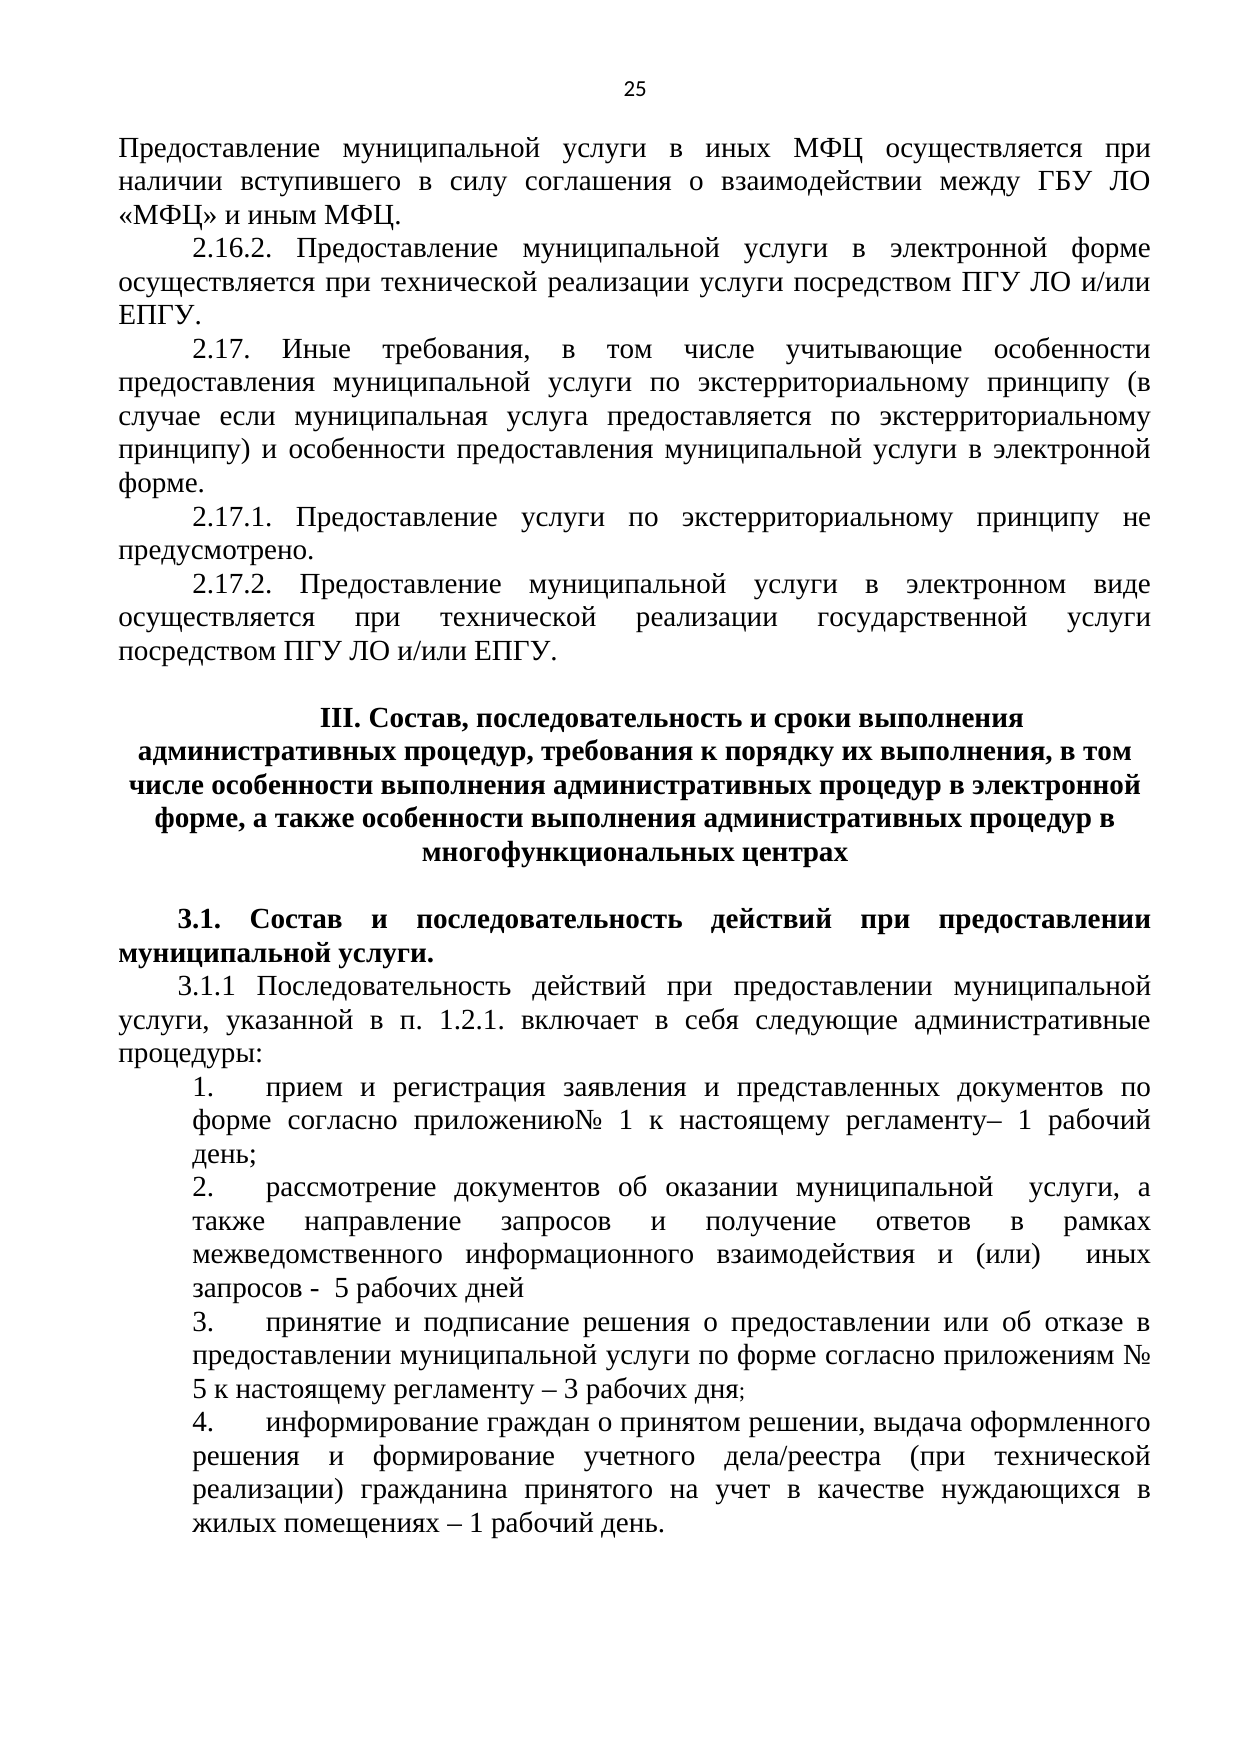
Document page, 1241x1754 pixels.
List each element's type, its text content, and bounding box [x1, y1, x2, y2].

text III. Состав, последовательность и сроки выполнения административных процедур, требования к порядку их выполнения, в том числе особенности выполнения административных процедур в электронной форме, а также особенности выполнения административных процедур в многофункциональных центрах [118, 700, 1152, 868]
text 3.1. Состав и последовательность действий при предоставлении муниципальной услуги. [118, 901, 1152, 968]
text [118, 130, 1152, 230]
text 2. рассмотрение документов об оказании муниципальной услуги, а также направление запросов и получение ответов в рамках межведомственного информационного взаимодействия и (или) иных запросов - 5 рабочих дней [192, 1169, 1152, 1304]
text 3. принятие и подписание решения о предоставлении или об отказе в предоставлении муниципальной услуги по форме согласно приложениям № 5 к настоящему регламенту – 3 рабочих дня; [192, 1304, 1152, 1404]
text 2.17.2. Предоставление муниципальной услуги в электронном виде осуществляется при технической реализации государственной услуги посредством ПГУ ЛО и/или ЕПГУ. [118, 566, 1152, 666]
text 2.17. Иные требования, в том числе учитывающие особенности предоставления муниципальной услуги по экстерриториальному принципу (в случае если муниципальная услуга предоставляется по экстерриториальному принципу) и особенности предоставления муниципальной услуги в электронной форме. [118, 331, 1152, 499]
text 1. прием и регистрация заявления и представленных документов по форме согласно приложению№ 1 к настоящему регламенту– 1 рабочий день; [192, 1069, 1152, 1169]
text 4. информирование граждан о принятом решении, выдача оформленного решения и формирование учетного дела/реестра (при технической реализации) гражданина принятого на учет в качестве нуждающихся в жилых помещениях – 1 рабочий день. [192, 1404, 1152, 1538]
text 2.16.2. Предоставление муниципальной услуги в электронной форме осуществляется при технической реализации услуги посредством ПГУ ЛО и/или ЕПГУ. [118, 230, 1152, 331]
text 2.17.1. Предоставление услуги по экстерриториальному принципу не предусмотрено. [118, 499, 1152, 566]
text 3.1.1 Последовательность действий при предоставлении муниципальной услуги, указанной в п. 1.2.1. включает в себя следующие административные процедуры: [118, 968, 1152, 1069]
